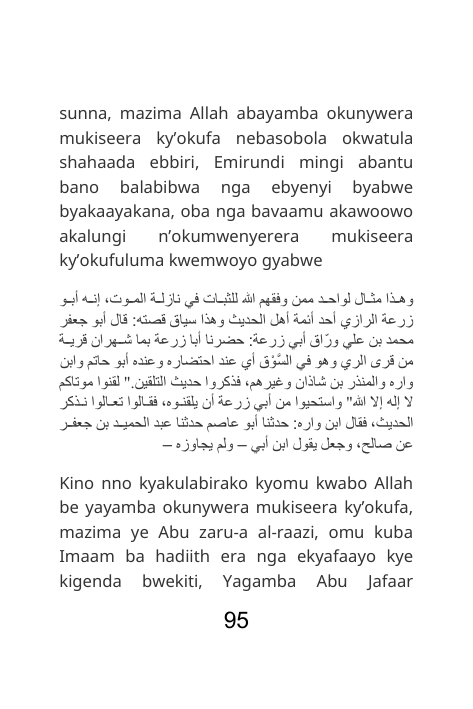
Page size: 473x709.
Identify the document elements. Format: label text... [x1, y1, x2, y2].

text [59, 472, 413, 592]
text وهذا مثال لواحد ممن وفقهم الله للثبات في نازلة الموت، إنه أبو زرعة الرازي أحد أئمة أهل الحديث وهذا سياق قصته: قال أبو جعفر محمد بن علي ورّاق أبي زرعة: حضرنا أبا زرعة بما شهران قرية من قرى الري وهو في السَّوْق أي عند احتضاره وعنده أبو حاتم وابن واره والمنذر بن شاذان وغيرهم، فذكروا حديث التلقين." لقنوا موتاكم لا إله إلا الله" واستحيوا من أبي زرعة أن يلقنوه، فقالوا تعالوا نذكر الحديث، فقال ابن واره: حدثنا أبو عاصم حدثنا عبد الحميد بن جعفر عن صالح، وجعل يقول ابن أبي – ولم يجاوزه – [59, 290, 413, 453]
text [59, 102, 413, 271]
